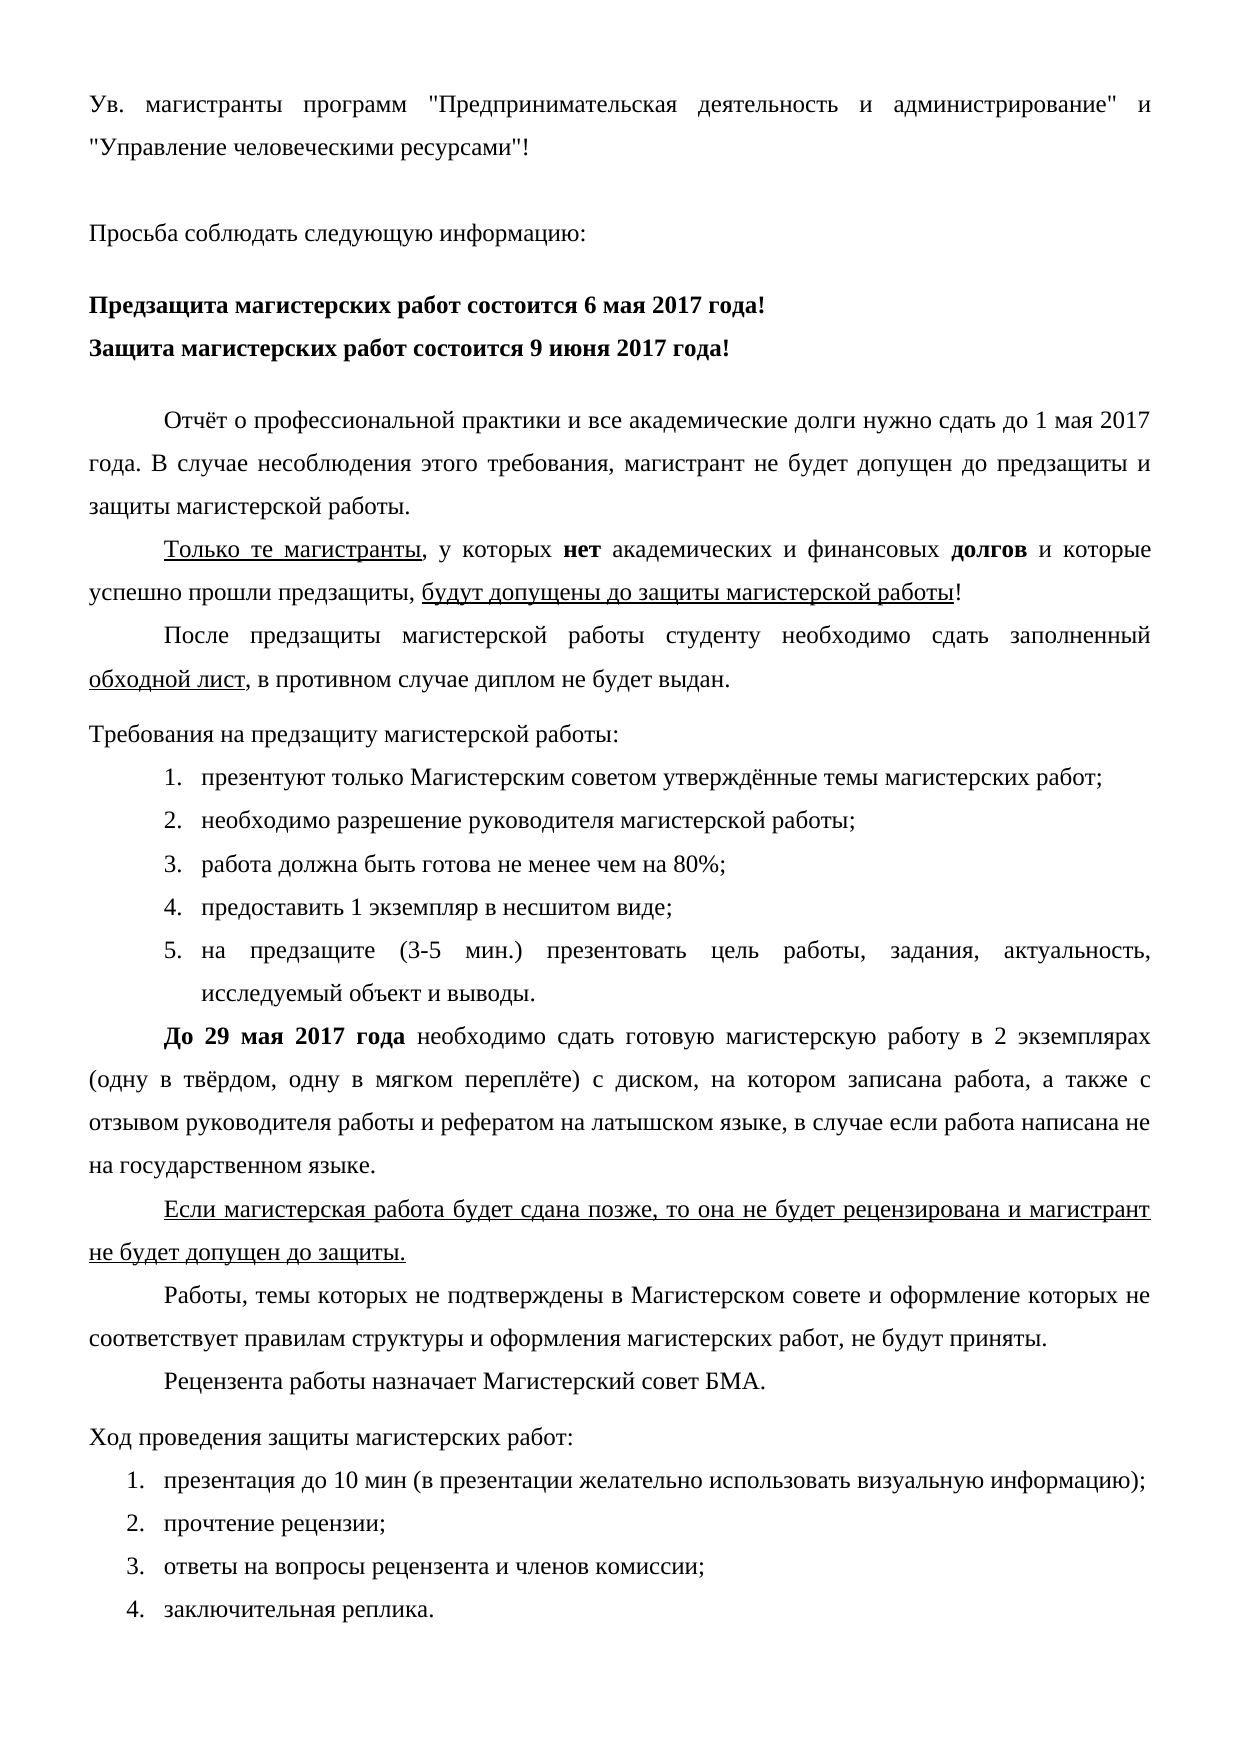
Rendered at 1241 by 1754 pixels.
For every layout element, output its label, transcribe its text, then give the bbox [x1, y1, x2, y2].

text Требования на предзащиту магистерской работы: [89, 719, 1152, 748]
text Отчёт о профессиональной практики и все академические долги нужно сдать до 1 мая 2017 года. В случае несоблюдения этого требования, магистрант не будет допущен до предзащиты и защиты магистерской работы. [89, 405, 1152, 520]
list предоставить 1 экземпляр в несшитом виде; [164, 892, 1152, 921]
list работа должна быть готова не менее чем на 80%; [164, 849, 1152, 877]
list заключительная реплика. [126, 1594, 1152, 1623]
list ответы на вопросы рецензента и членов комиссии; [126, 1551, 1152, 1580]
text Если магистерская работа будет сдана позже, то она не будет рецензирована и магистрант не будет допущен до защиты. [89, 1194, 1152, 1266]
list на предзащите (3-5 мин.) презентовать цель работы, задания, актуальность, исследуемый объект и выводы. [164, 935, 1152, 1007]
text Просьба соблюдать следующую информацию: [89, 218, 1152, 247]
text Работы, темы которых не подтверждены в Магистерском совете и оформление которых не соответствует правилам структуры и оформления магистерских работ, не будут приняты. [89, 1280, 1152, 1352]
list необходимо разрешение руководителя магистерской работы; [164, 806, 1152, 834]
text Только те магистранты, у которых нет академических и финансовых долгов и которые успешно прошли предзащиты, будут допущены до защиты магистерской работы! [89, 534, 1152, 606]
text До 29 мая 2017 года необходимо сдать готовую магистерскую работу в 2 экземплярах (одну в твёрдом, одну в мягком переплёте) с диском, на котором записана работа, а также с отзывом руководителя работы и рефератом на латышском языке, в случае если работа написана не на государственном языке. [89, 1021, 1152, 1179]
text Защита магистерских работ состоится 9 июня 2017 года! [89, 333, 1152, 362]
text Ув. магистранты программ "Предпринимательская деятельность и администрирование" и "Управление человеческими ресурсами"! [89, 89, 1152, 161]
text Рецензента работы назначает Магистерский совет БМА. [89, 1366, 1152, 1395]
text Предзащита магистерских работ состоится 6 мая 2017 года! [89, 290, 1152, 319]
list презентуют только Магистерским советом утверждённые темы магистерских работ; [164, 762, 1152, 791]
text После предзащиты магистерской работы студенту необходимо сдать заполненный обходной лист, в противном случае диплом не будет выдан. [89, 621, 1152, 692]
text Ход проведения защиты магистерских работ: [89, 1422, 1152, 1451]
list презентация до 10 мин (в презентации желательно использовать визуальную информацию); [126, 1465, 1152, 1494]
list прочтение рецензии; [126, 1508, 1152, 1537]
